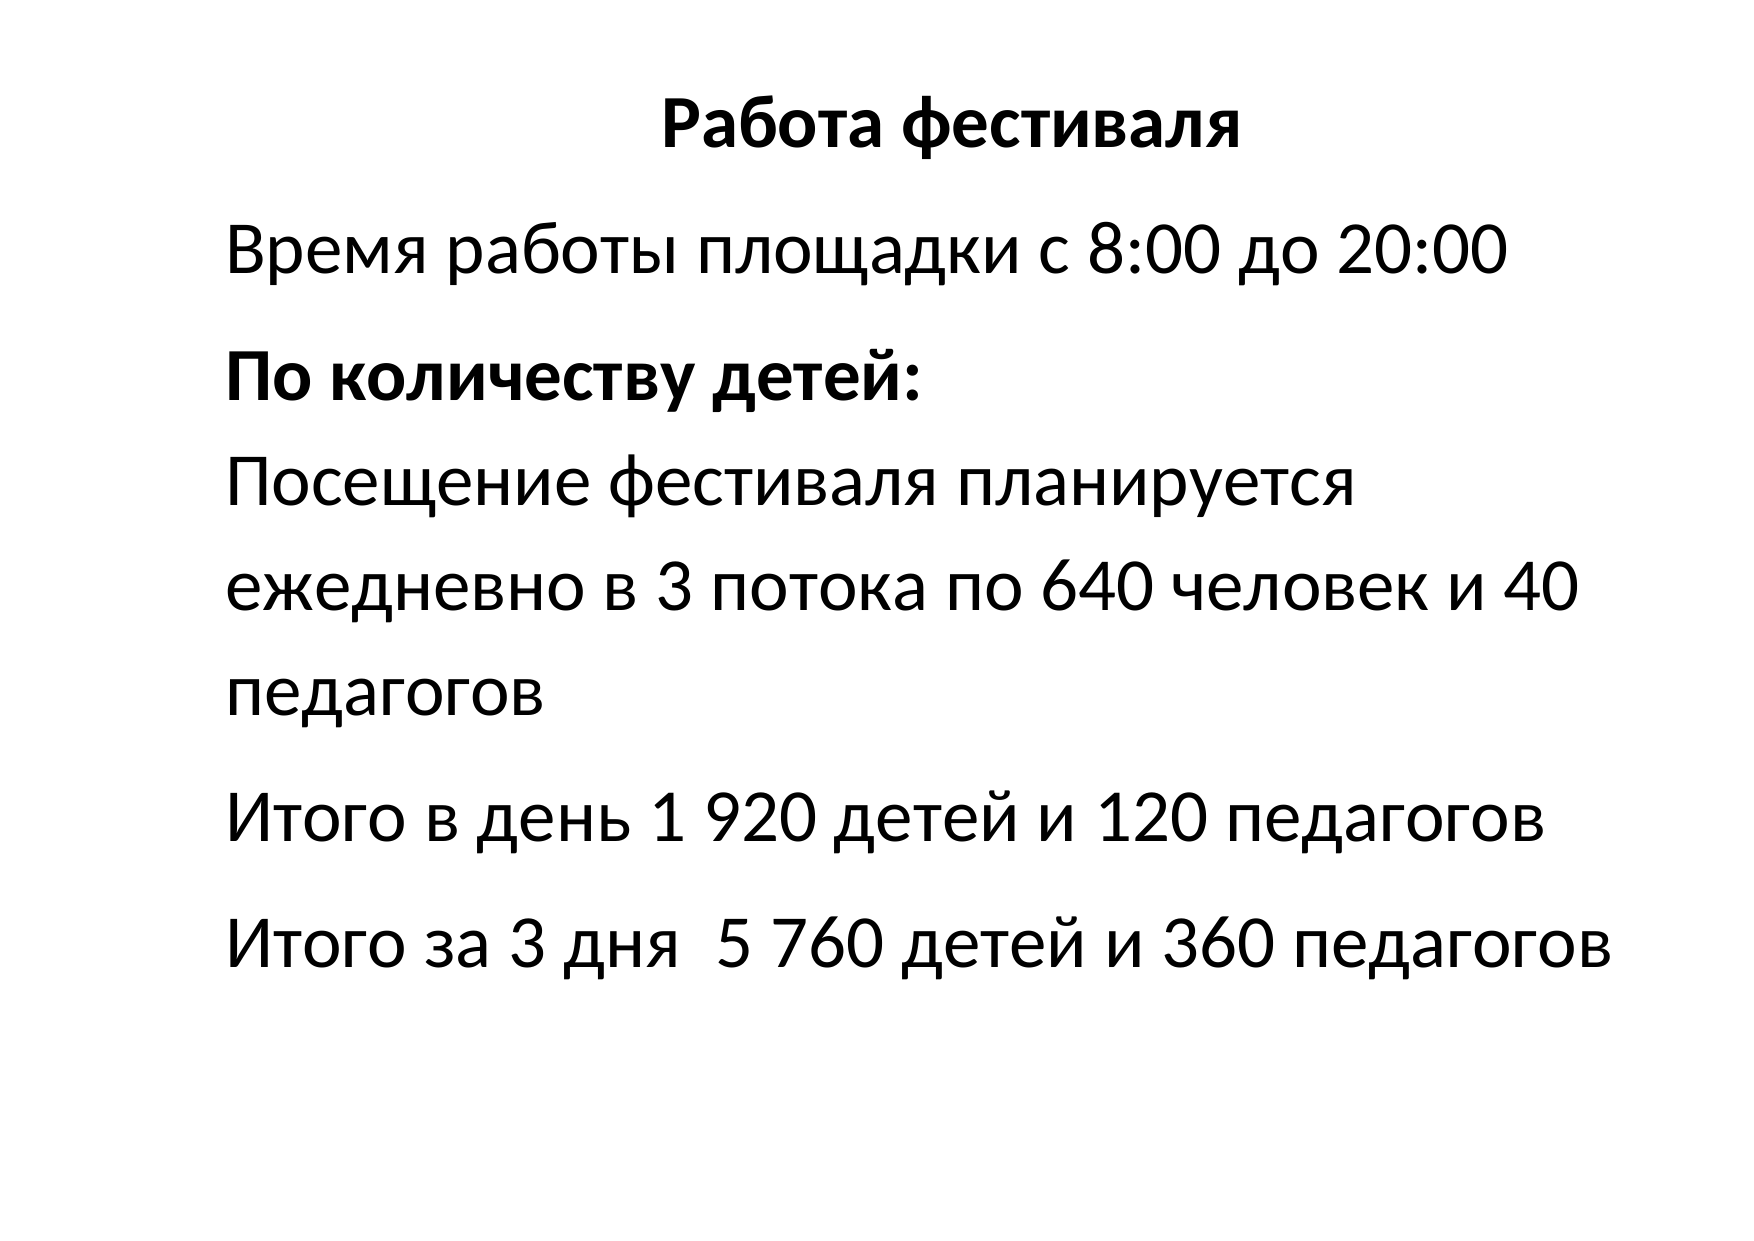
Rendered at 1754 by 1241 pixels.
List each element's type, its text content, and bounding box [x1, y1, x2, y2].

text По количеству детей: Посещение фестиваля планируется ежедневно в 3 потока по 640 человек и 40 педагогов [225, 327, 1679, 734]
text Итого в день 1 920 детей и 120 педагогов [225, 769, 1679, 860]
text Работа фестиваля [225, 75, 1679, 167]
text Время работы площадки с 8:00 до 20:00 [225, 201, 1679, 293]
text Итого за 3 дня 5 760 детей и 360 педагогов [225, 895, 1679, 986]
